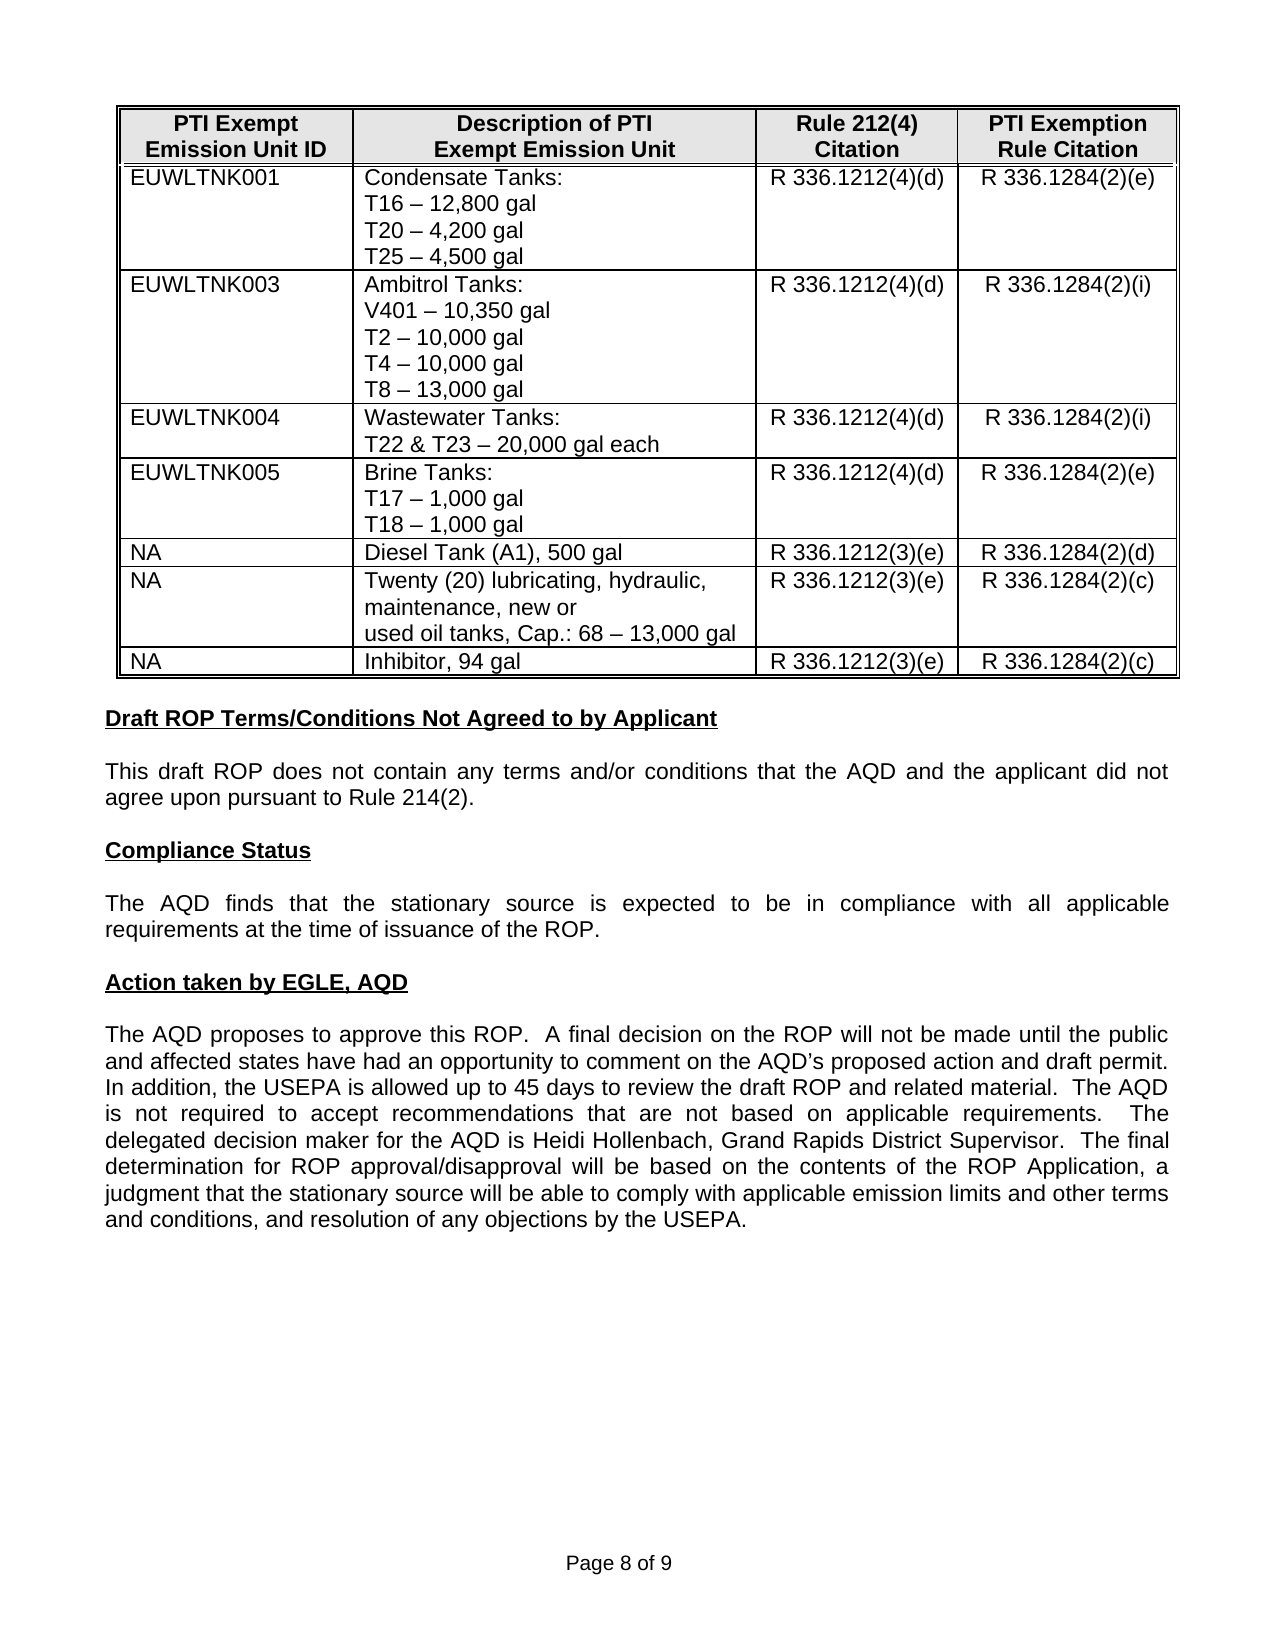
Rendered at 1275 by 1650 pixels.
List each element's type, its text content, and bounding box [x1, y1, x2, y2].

table_cell EUWLTNK004 [121, 404, 352, 457]
table_cell Twenty (20) lubricating, hydraulic, maintenance, new or used oil tanks, Cap.: 68 – 13,000 gal [354, 567, 755, 646]
table_cell R 336.1284(2)(c) [959, 567, 1176, 646]
table_cell Wastewater Tanks: T22 & T23 – 20,000 gal each [354, 404, 755, 457]
text The AQD finds that the stationary source is expected to be in compliance with all applicable requirements at the time of issuance of the ROP. [105, 889, 1170, 942]
table_header PTI Exempt Emission Unit ID [121, 110, 352, 162]
table_cell Inhibitor, 94 gal [354, 648, 755, 674]
table_cell EUWLTNK003 [121, 271, 352, 403]
table_cell EUWLTNK005 [121, 459, 352, 538]
table_header Rule 212(4) Citation [757, 110, 957, 162]
table_cell R 336.1212(3)(e) [757, 567, 957, 646]
text This draft ROP does not contain any terms and/or conditions that the AQD and the applicant did not agree upon pursuant to Rule 214(2). [105, 758, 1170, 811]
table_cell R 336.1212(3)(e) [757, 539, 957, 566]
table_cell R 336.1284(2)(c) [959, 648, 1176, 674]
table_cell NA [121, 648, 352, 674]
table_header Description of PTI Exempt Emission Unit [354, 110, 755, 162]
table_cell R 336.1284(2)(d) [959, 539, 1176, 566]
table_header PTI Exemption Rule Citation [958, 110, 1176, 162]
text Compliance Status [105, 837, 1170, 863]
table_cell R 336.1284(2)(i) [959, 404, 1176, 457]
table_cell Ambitrol Tanks: V401 – 10,350 gal T2 – 10,000 gal T4 – 10,000 gal T8 – 13,000 gal [354, 271, 755, 403]
table_cell Condensate Tanks: T16 – 12,800 gal T20 – 4,200 gal T25 – 4,500 gal [354, 167, 755, 269]
table_cell NA [121, 567, 352, 646]
table_cell NA [121, 539, 352, 566]
table_cell R 336.1212(4)(d) [757, 459, 957, 538]
table_cell Brine Tanks: T17 – 1,000 gal T18 – 1,000 gal [354, 459, 755, 538]
table_cell Diesel Tank (A1), 500 gal [354, 539, 755, 566]
table_cell R 336.1284(2)(e) [959, 163, 1178, 269]
text The AQD proposes to approve this ROP. A final decision on the will not be made until the public and affected states have had an opportunity to comment on the AQD’s proposed action and draft permit. In addition, the USEPA is allowed up to 45 days to review the draft ROP and related material. The AQD is not required to accept recommendations that are not based on applicable requirements. The delegated decision maker for the AQD is Heidi Hollenbach, Grand Rapids District Supervisor. The final determination for approval/disapproval will be based on the contents of the ROP Application, a judgment that the stationary source will be able to comply with applicable emission limits and other terms and conditions, and resolution of any objections by the USEPA. [105, 1021, 1170, 1232]
table_cell R 336.1284(2)(i) [959, 271, 1176, 403]
table_cell EUWLTNK001 [119, 163, 352, 269]
table_cell R 336.1212(4)(d) [757, 271, 957, 403]
text Action taken by EGLE, AQD [105, 969, 1170, 995]
table_cell R 336.1212(3)(e) [757, 648, 957, 674]
table_cell R 336.1212(4)(d) [757, 167, 957, 269]
table_cell R 336.1284(2)(e) [959, 459, 1176, 538]
text Draft ROP Terms/Conditions Not Agreed to by Applicant [105, 705, 1170, 731]
table_cell R 336.1212(4)(d) [757, 404, 957, 457]
